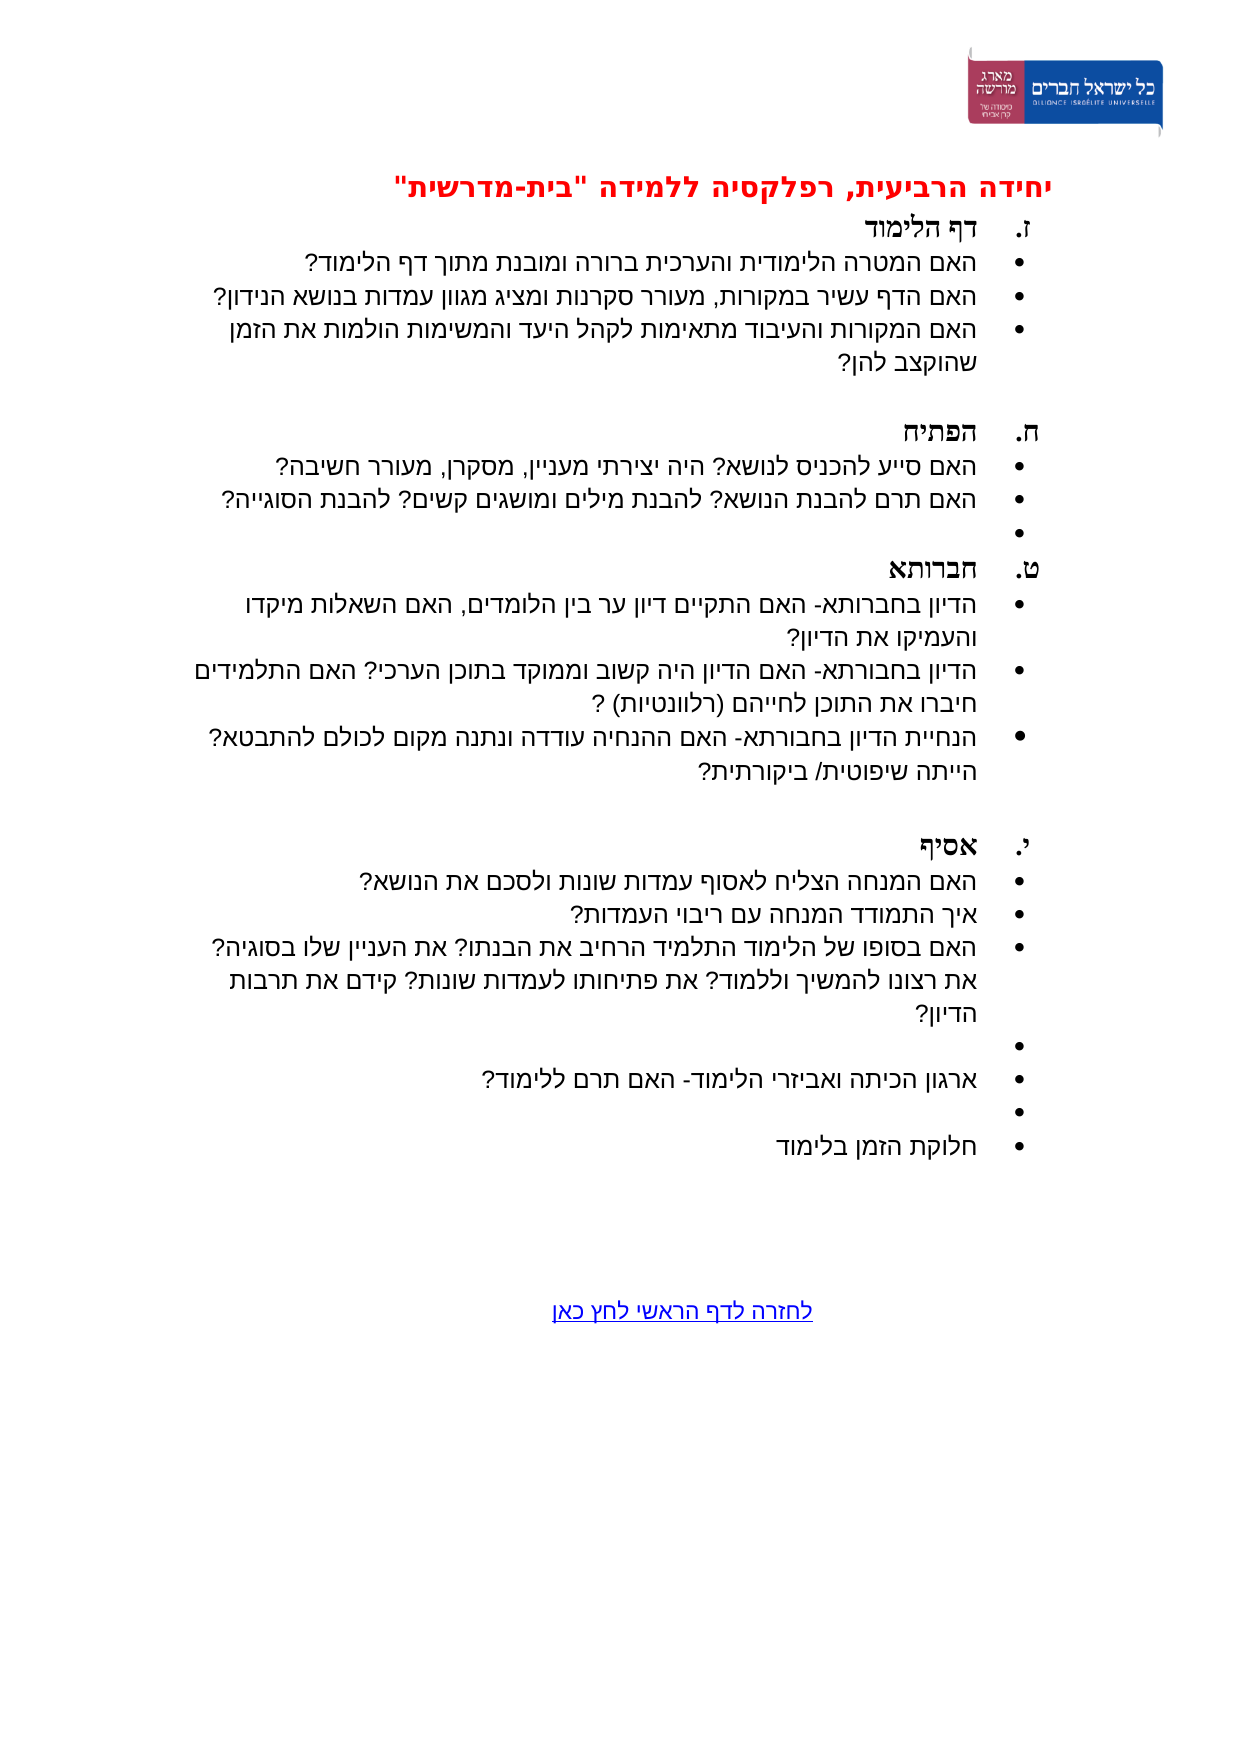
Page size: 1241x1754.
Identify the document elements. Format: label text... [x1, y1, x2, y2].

text לחזרה לדף הראשי לחץ כאן [187, 1298, 1177, 1324]
list חלוקת הזמן בלימוד [187, 1131, 1015, 1160]
list האם המקורות והעיבוד מתאימות לקהל היעד והמשימות הולמות את הזמן שהוקצב להן? [187, 314, 1015, 376]
picture [938, 28, 1192, 155]
list חברותא [187, 552, 1015, 585]
list הדיון בחבורתא- האם הדיון היה קשוב וממוקד בתוכן הערכי? האם התלמידים חיברו את התוכן לחייהם (רלוונטיות) ? [187, 656, 1015, 718]
list אסיף [187, 828, 1015, 862]
list הנחיית הדיון בחבורתא- האם ההנחיה עודדה ונתנה מקום לכולם להתבטא? הייתה שיפוטית/ ביקורתית? [187, 722, 1015, 785]
list האם המנחה הצליח לאסוף עמדות שונות ולסכם את הנושא? [187, 867, 1015, 896]
list האם תרם להבנת הנושא? להבנת מילים ומושגים קשים? להבנת הסוגייה? [187, 485, 1015, 514]
list הדיון בחברותא- האם התקיים דיון ער בין הלומדים, האם השאלות מיקדו והעמיקו את הדיון? [187, 590, 1015, 652]
subtitle יחידה הרביעית, רפלקסיה ללמידה "בית-מדרשית" [187, 171, 1053, 205]
list האם בסופו של הלימוד התלמיד הרחיב את הבנתו? את העניין שלו בסוגיה? את רצונו להמשיך וללמוד? את פתיחותו לעמדות שונות? קידם את תרבות הדיון? [187, 933, 1015, 1028]
list הפתיח [187, 414, 1015, 447]
list דף הלימוד [187, 210, 1015, 243]
list האם הדף עשיר במקורות, מעורר סקרנות ומציג מגוון עמדות בנושא הנידון? [187, 281, 1015, 310]
list האם המטרה הלימודית והערכית ברורה ומובנת מתוך דף הלימוד? [187, 248, 1015, 277]
list איך התמודד המנחה עם ריבוי העמדות? [187, 900, 1015, 929]
list ארגון הכיתה ואביזרי הלימוד- האם תרם ללימוד? [187, 1065, 1015, 1094]
list האם סייע להכניס לנושא? היה יצירתי מעניין, מסקרן, מעורר חשיבה? [187, 452, 1015, 481]
